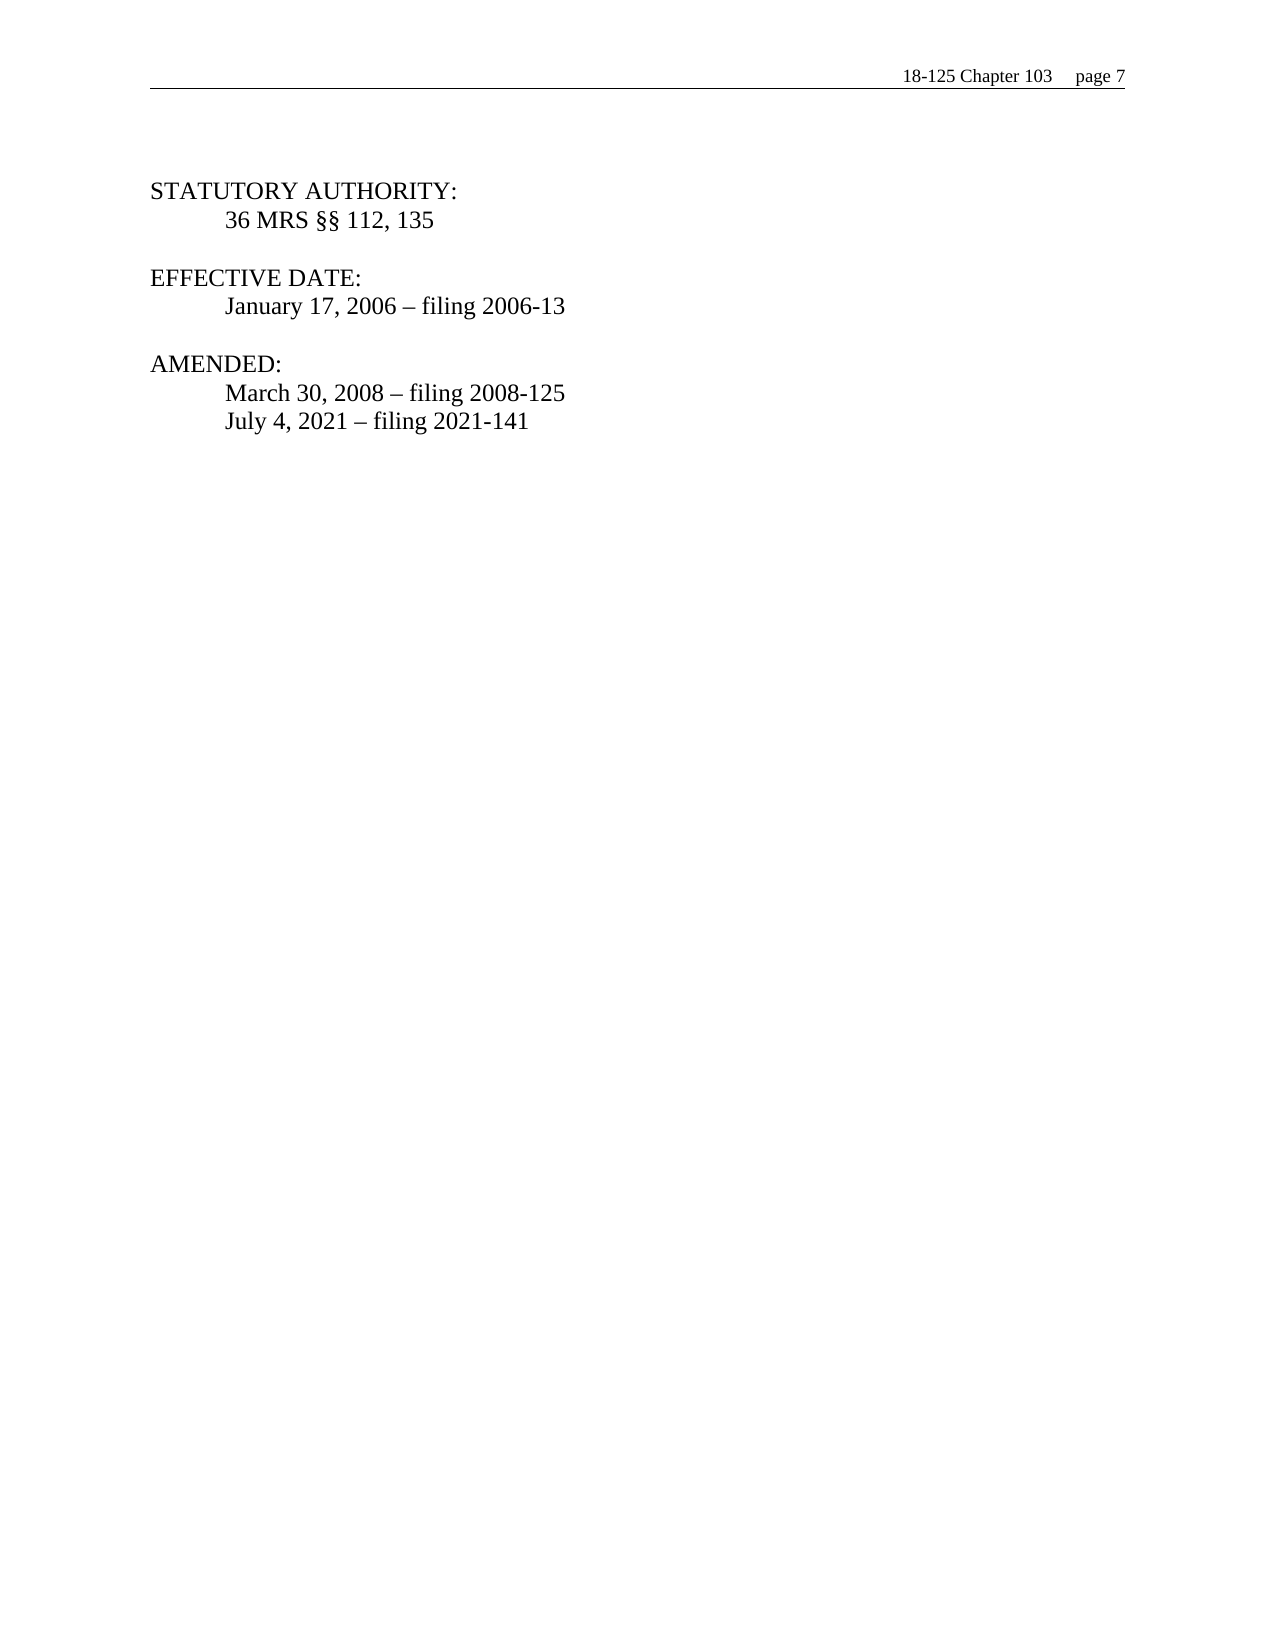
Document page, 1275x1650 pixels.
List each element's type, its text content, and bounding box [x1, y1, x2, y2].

text EFFECTIVE DATE: [150, 263, 1125, 291]
text July 4, 2021 – filing 2021-141 [150, 406, 1125, 435]
text STATUTORY AUTHORITY: [150, 176, 1125, 205]
text – filing 2006-13 [150, 291, 1125, 320]
text March 30, 2008 – filing 2008-125 [150, 378, 1125, 406]
text 36 MRS §§ 112, 135 [150, 205, 1125, 234]
text AMENDED: [150, 349, 1125, 378]
